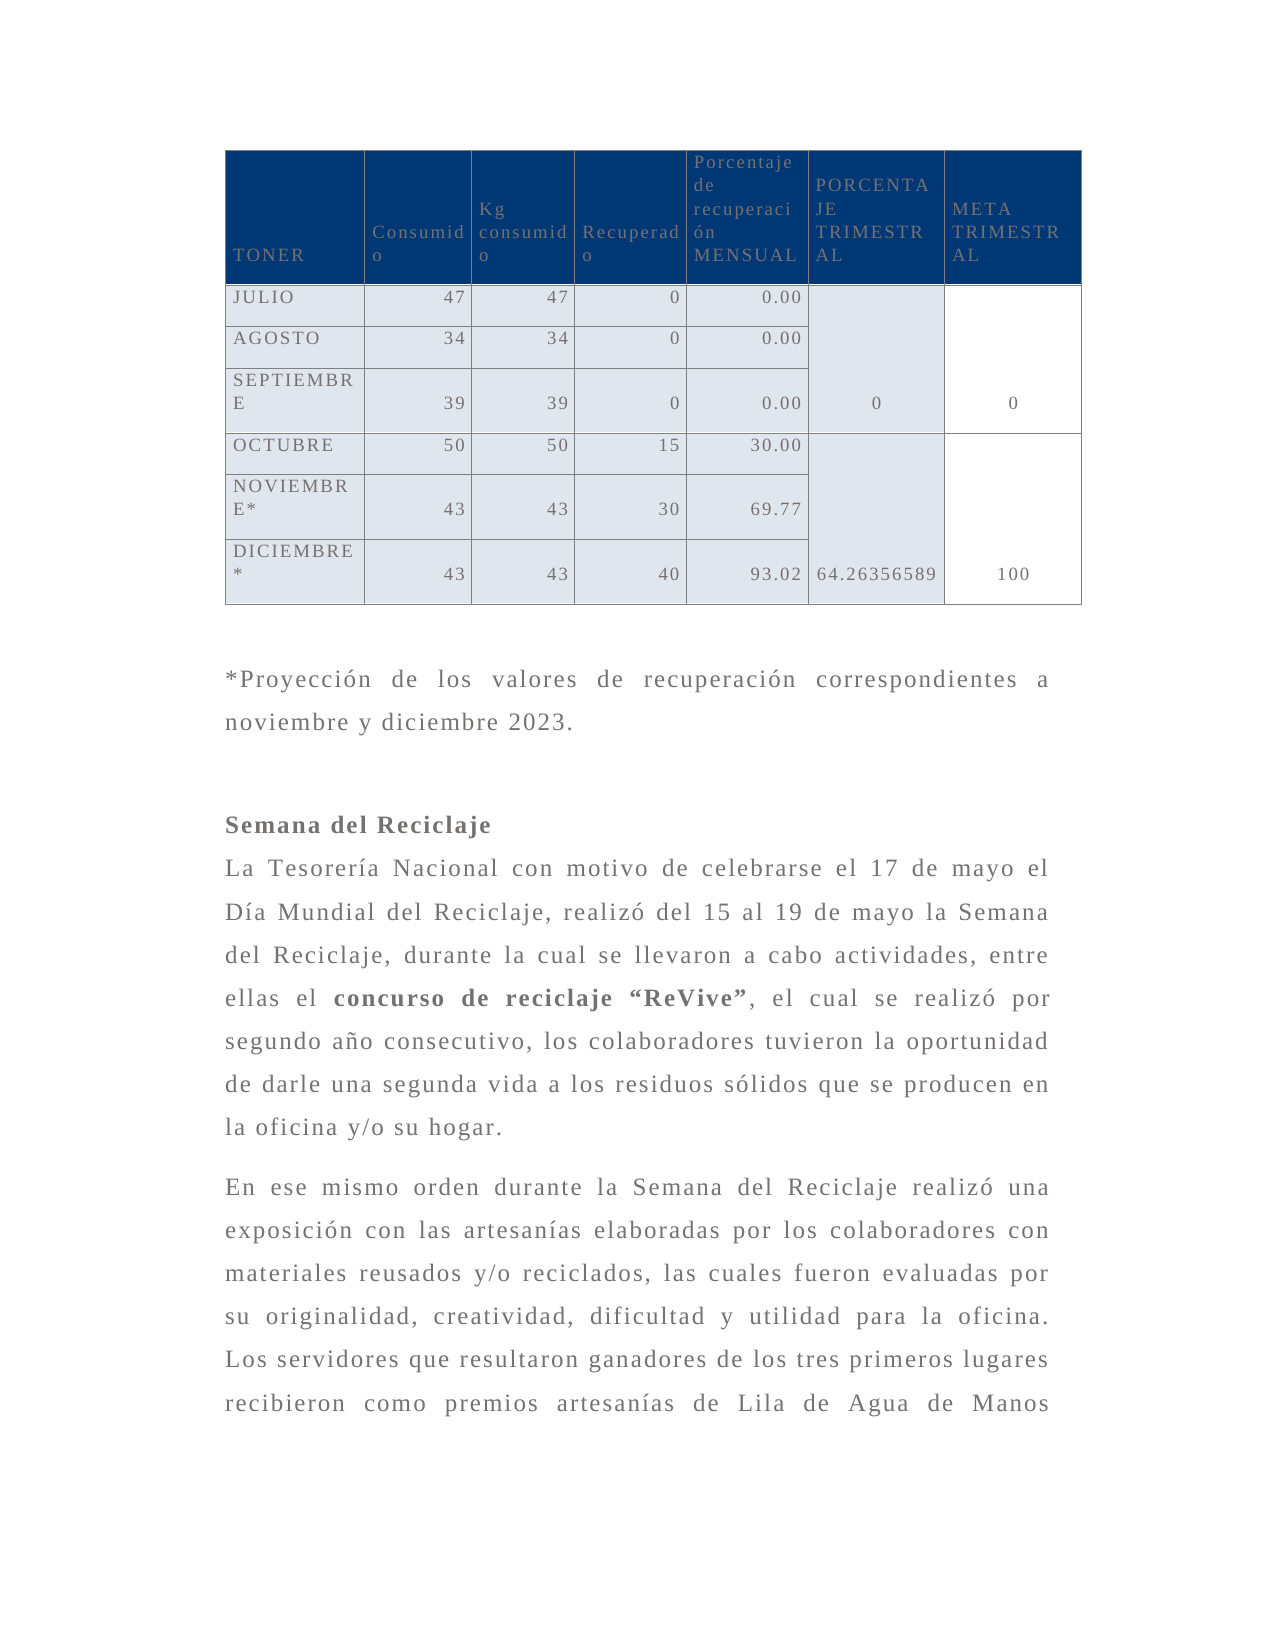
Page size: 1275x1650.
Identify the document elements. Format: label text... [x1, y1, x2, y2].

table_cell Consumido [365, 151, 471, 284]
table_cell AGOSTO [226, 327, 364, 368]
table_cell 0 [809, 286, 944, 432]
table_cell 0 [575, 369, 686, 432]
table_cell META TRIMESTRAL [945, 151, 1081, 284]
table_cell 34 [365, 327, 471, 368]
table_cell 43 [365, 540, 471, 603]
table_cell 69.77 [687, 475, 808, 539]
table_cell 64.26356589 [809, 434, 944, 603]
table_cell Porcentaje de recuperación MENSUAL [687, 151, 808, 284]
table_cell 100 [945, 434, 1081, 603]
table_cell OCTUBRE [226, 434, 364, 474]
table_cell DICIEMBRE* [226, 540, 364, 603]
text La Tesorería Nacional con motivo de celebrarse el 17 de mayo el Día Mundial del Reciclaje, realizó del 15 al 19 de mayo la Semana del Reciclaje, durante la cual se llevaron a cabo actividades, entre ellas el concurso de reciclaje “ReVive”, el cual se realizó por segundo año consecutivo, los colaboradores tuvieron la oportunidad de darle una segunda vida a los residuos sólidos que se producen en la oficina y/o su hogar. [225, 853, 1050, 1141]
table_cell SEPTIEMBRE [226, 369, 364, 432]
table_cell 0 [945, 286, 1081, 432]
table_cell 47 [472, 286, 574, 326]
table_cell JULIO [226, 286, 364, 326]
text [225, 1172, 1050, 1416]
table_cell 0.00 [687, 327, 808, 368]
table_cell 43 [472, 540, 574, 603]
table_cell 30 [575, 475, 686, 539]
table_cell 34 [472, 327, 574, 368]
text *Proyección de los valores de recuperación correspondientes a noviembre y diciembre 2023. [225, 664, 1050, 736]
table_cell NOVIEMBRE* [226, 475, 364, 539]
table_cell 93.02 [687, 540, 808, 603]
table_cell Kg consumido [472, 151, 574, 284]
table_cell 15 [575, 434, 686, 474]
table_cell 0 [575, 327, 686, 368]
table_cell 39 [472, 369, 574, 432]
table_cell 43 [365, 475, 471, 539]
table_cell 47 [365, 286, 471, 326]
table_cell 0.00 [687, 286, 808, 326]
table_cell 0 [575, 286, 686, 326]
table_cell TONER [226, 151, 364, 284]
table_cell 0.00 [687, 369, 808, 432]
table_cell 30.00 [687, 434, 808, 474]
table_cell 40 [575, 540, 686, 603]
list Semana del Reciclaje [225, 810, 1050, 839]
table_cell 50 [472, 434, 574, 474]
table_cell 50 [365, 434, 471, 474]
table_cell Recuperado [575, 151, 686, 284]
table_cell 39 [365, 369, 471, 432]
table_cell PORCENTAJE TRIMESTRAL [809, 151, 944, 284]
table_cell 43 [472, 475, 574, 539]
